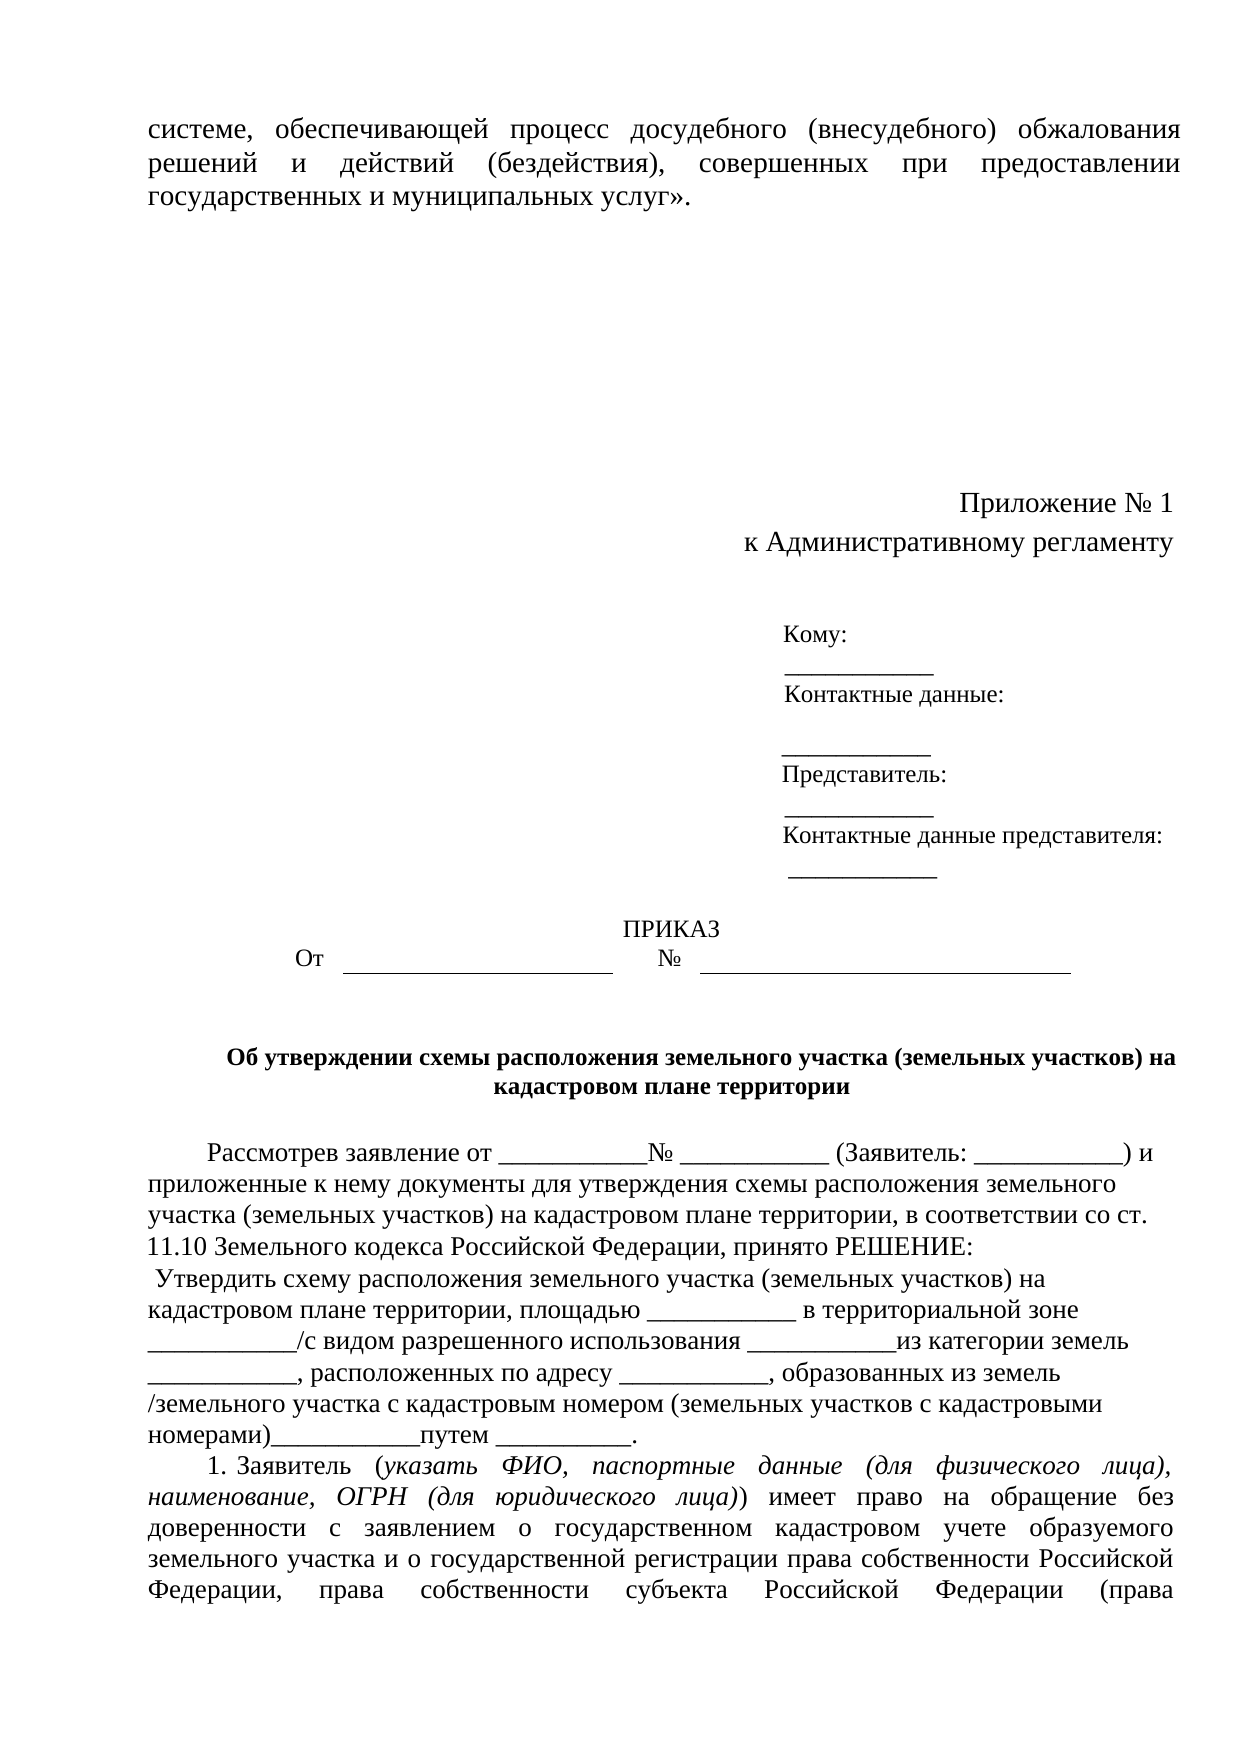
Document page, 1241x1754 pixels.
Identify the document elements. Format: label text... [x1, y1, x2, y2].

text ___________ [422, 789, 1181, 820]
text Приложение № 1 [148, 485, 1174, 518]
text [148, 111, 1181, 212]
text От № [148, 943, 1181, 972]
text Об утверждении схемы расположения земельного участка (земельных участков) на кадастровом плане территории [226, 1042, 1181, 1100]
text Контактные данные: [274, 679, 1181, 707]
text ___________ Представитель: [782, 728, 1044, 788]
text Кому: [161, 619, 1181, 647]
text ___________ [422, 849, 1181, 881]
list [148, 1449, 1175, 1605]
text Утвердить схему расположения земельного участка (земельных участков) на кадастровом плане территории, площадью ___________ в территориальной зоне ___________/с видом разрешенного использования ___________из категории земель ___________, расположенных по адресу ___________, образованных из земель /земельного участка с кадастровым номером (земельных участков с кадастровыми номерами)___________путем __________. [148, 1262, 1181, 1449]
text 11.10 Земельного кодекса Российской Федерации, принято РЕШЕНИЕ: [146, 1230, 1175, 1261]
text к Административному регламенту [148, 524, 1174, 558]
text ___________ [422, 647, 1181, 679]
text Рассмотрев заявление от ___________№ ___________ (Заявитель: ___________) и приложенные к нему документы для утверждения схемы расположения земельного участка (земельных участков) на кадастровом плане территории, в соответствии со ст. [148, 1136, 1181, 1230]
text Контактные данные представителя: [738, 820, 1169, 849]
text ПРИКАЗ [161, 914, 1181, 943]
